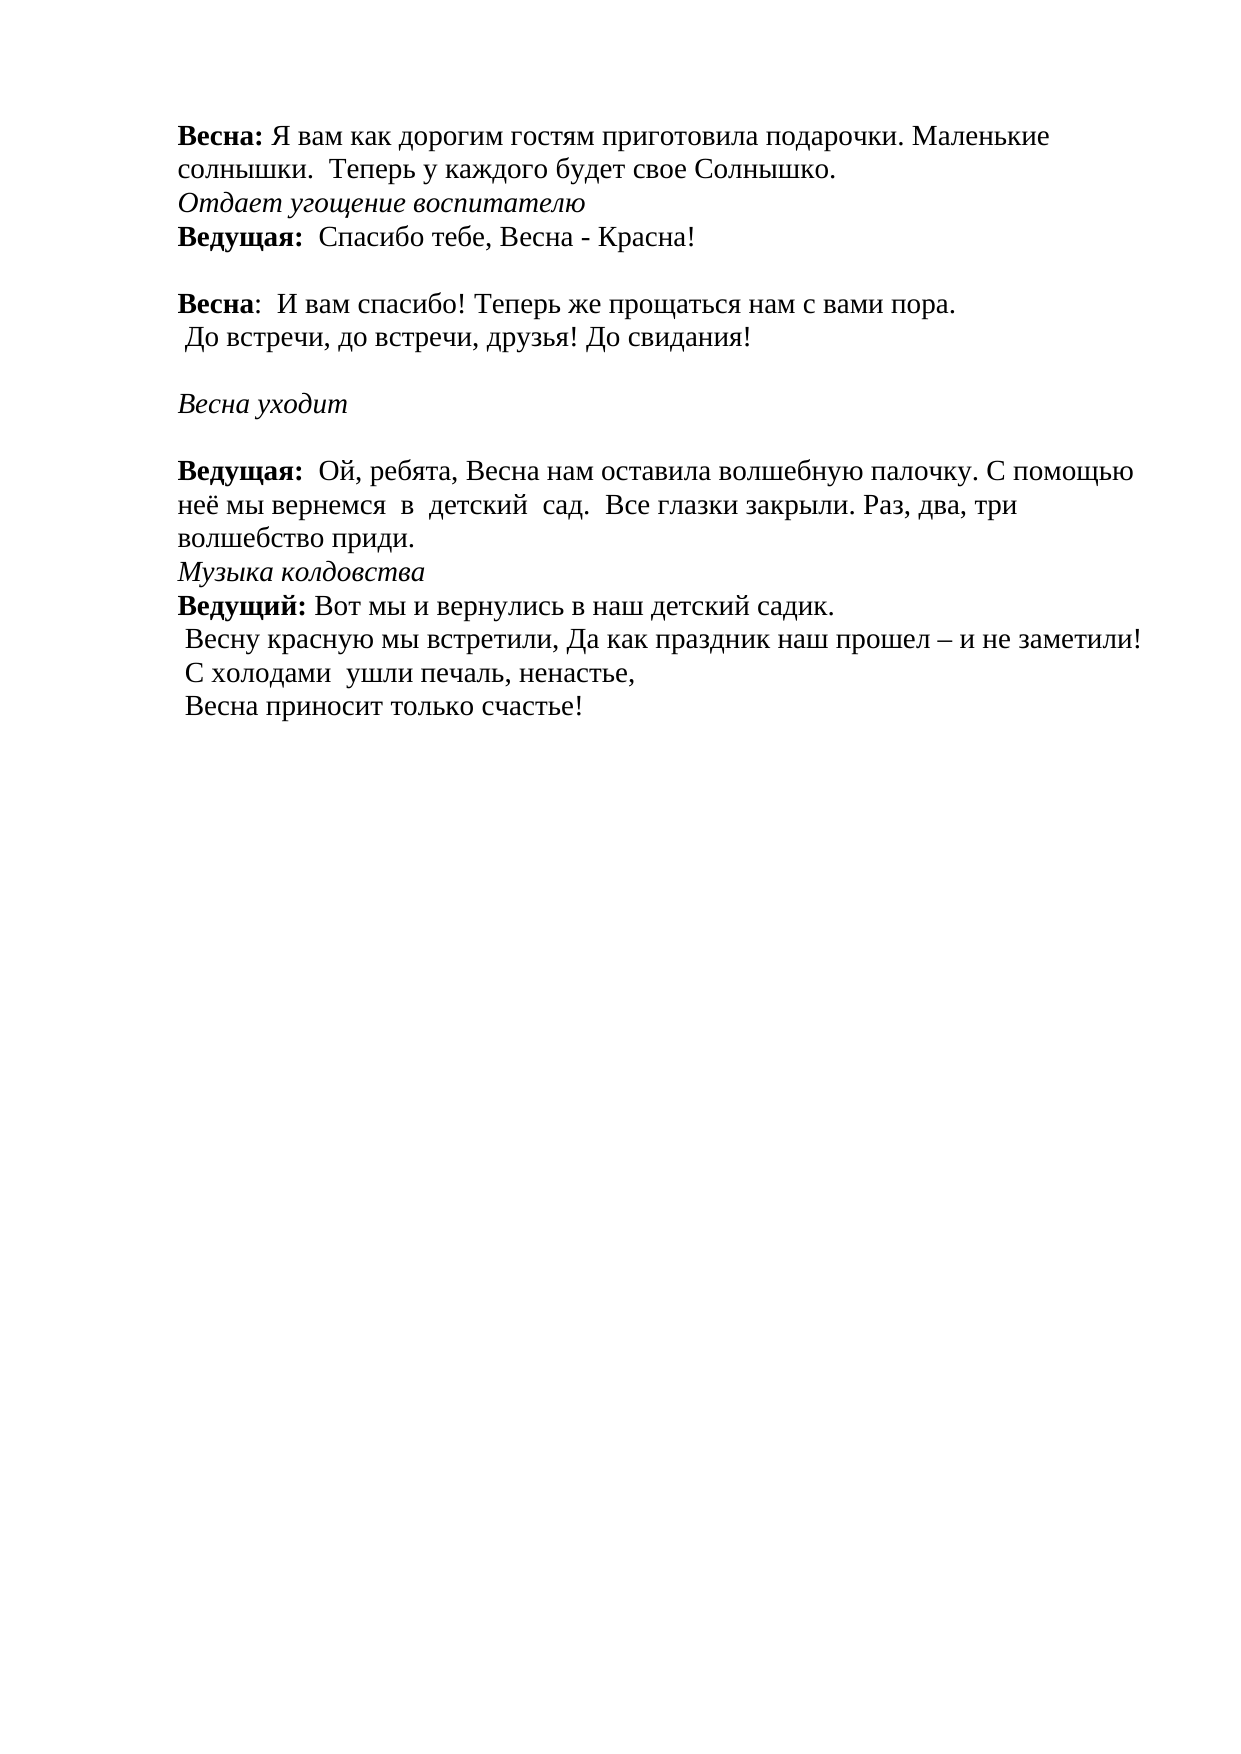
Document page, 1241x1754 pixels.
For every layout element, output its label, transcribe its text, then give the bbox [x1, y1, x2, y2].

text До встречи, до встречи, друзья! До свидания! [177, 319, 1152, 353]
text Весна: И вам спасибо! Теперь же прощаться нам с вами пора. [177, 286, 1152, 319]
text С холодами ушли печаль, ненастье, [177, 655, 1152, 688]
text Весна приносит только счастье! [177, 688, 1152, 722]
text Ведущая: Ой, ребята, Весна нам оставила волшебную палочку. С помощью неё мы вернемся в детский сад. Все глазки закрыли. Раз, два, три волшебство приди. [177, 453, 1152, 554]
text Ведущий: Вот мы и вернулись в наш детский садик. [177, 588, 1152, 621]
text Весна: Я вам как дорогим гостям приготовила подарочки. Маленькие солнышки. Теперь у каждого будет свое Солнышко. [177, 118, 1152, 185]
text Отдает угощение воспитателю [177, 185, 1152, 219]
text Весна уходит [177, 386, 1152, 420]
text Весну красную мы встретили, Да как праздник наш прошел – и не заметили! [177, 621, 1152, 655]
text Музыка колдовства [177, 554, 1152, 588]
text Ведущая: Спасибо тебе, Весна - Красна! [177, 219, 1152, 252]
